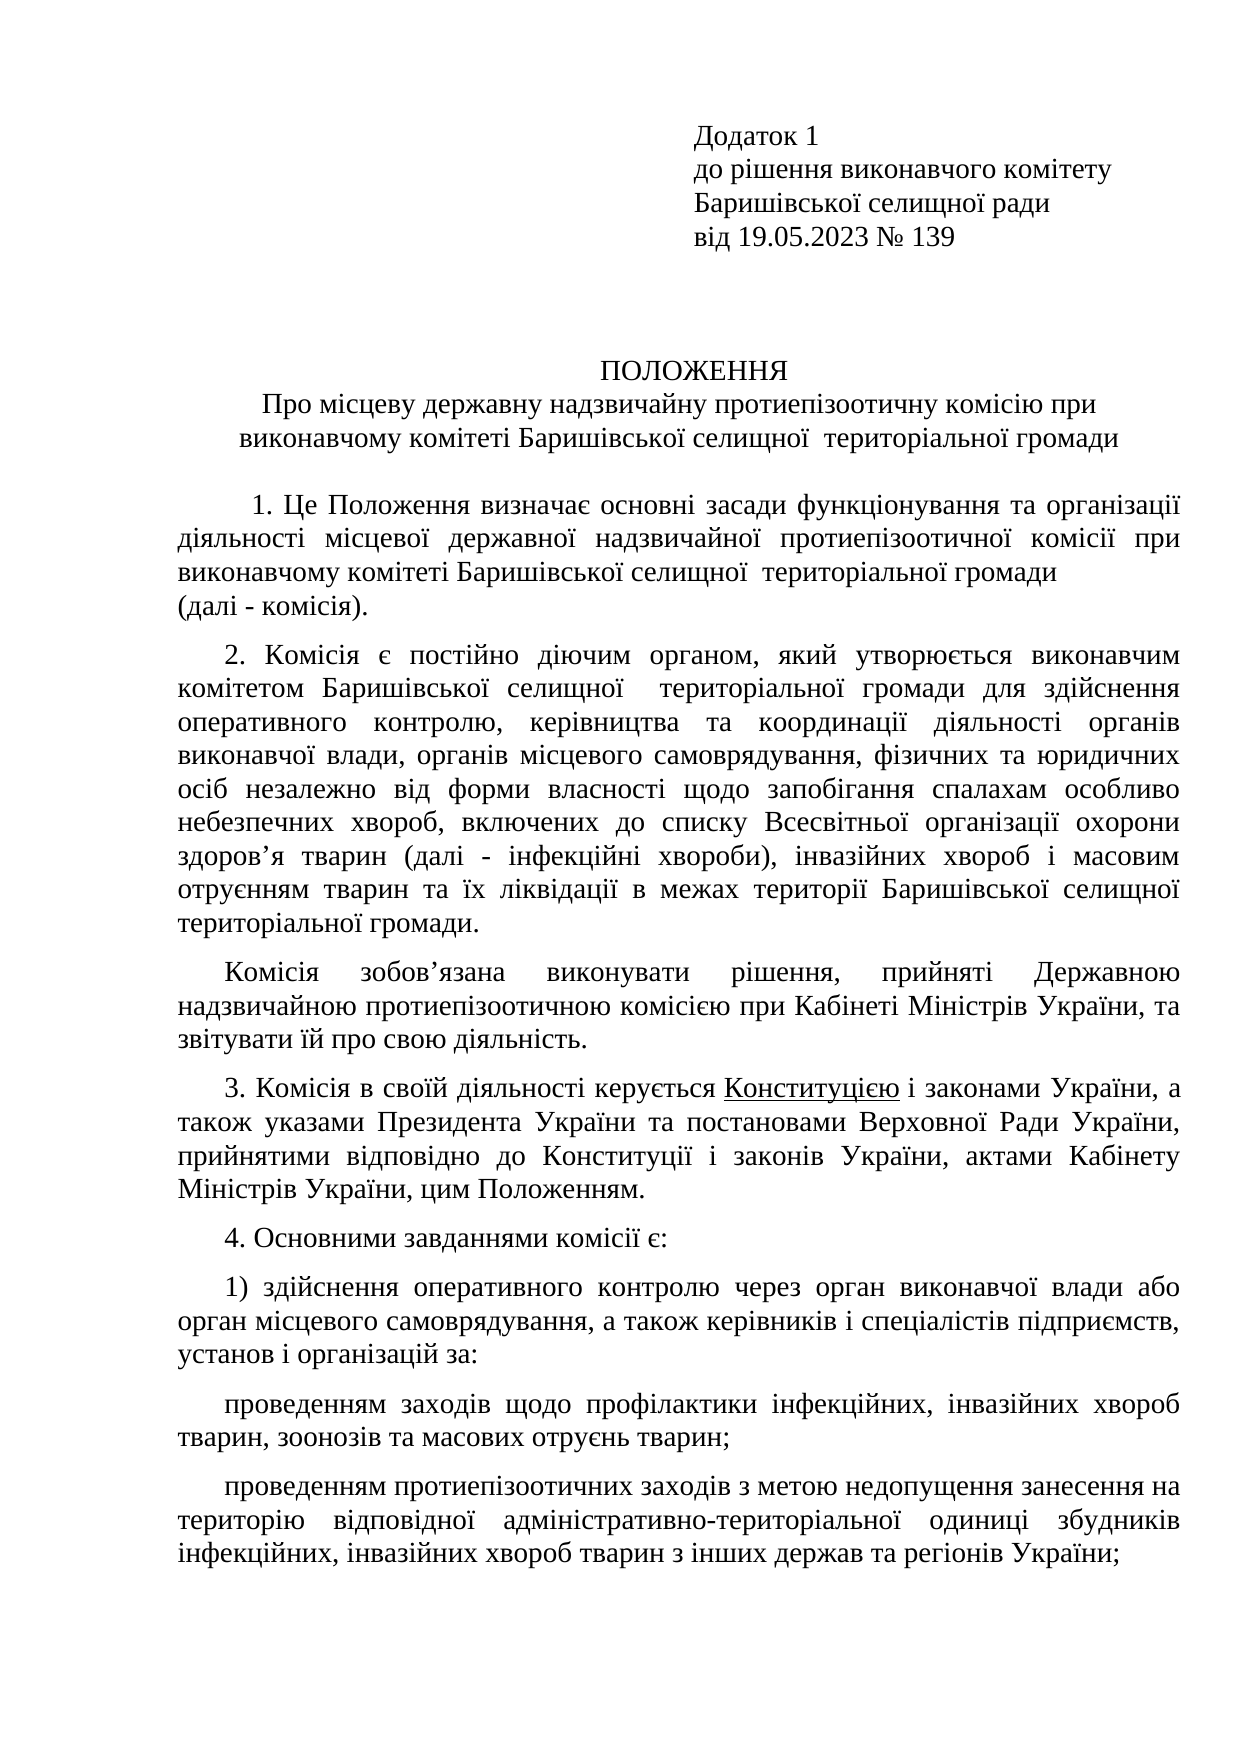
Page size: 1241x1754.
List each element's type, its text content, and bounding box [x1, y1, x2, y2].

text Про місцеву державну надзвичайну протиепізоотичну комісію при виконавчому комітеті Баришівської селищної територіальної громади [177, 386, 1181, 453]
text Комісія зобов’язана виконувати рішення, прийняті Державною надзвичайною протиепізоотичною комісією при Кабінеті Міністрів України, та звітувати їй про свою діяльність. [177, 954, 1181, 1055]
text 4. Основними завданнями комісії є: [177, 1220, 1181, 1254]
text 3. Комісія в своїй діяльності керується Конституцією і законами України, а також указами Президента України та постановами Верховної Ради України, прийнятими відповідно до Конституції і законів України, актами Кабінету Міністрів України, цим Положенням. [177, 1071, 1181, 1205]
text Додаток 1 [693, 118, 1211, 152]
text проведенням заходів щодо профілактики інфекційних, інвазійних хвороб тварин, зоонозів та масових отруєнь тварин; [177, 1386, 1181, 1453]
text 2. Комісія є постійно діючим органом, який утворюється виконавчим комітетом Баришівської селищної територіальної громади для здійснення оперативного контролю, керівництва та координації діяльності органів виконавчої влади, органів місцевого самоврядування, фізичних та юридичних осіб незалежно від форми власності щодо запобігання спалахам особливо небезпечних хвороб, включених до списку Всесвітньої організації охорони здоров’я тварин (далі - інфекційні хвороби), інвазійних хвороб і масовим отруєнням тварин та їх ліквідації в межах території Баришівської селищної територіальної громади. [177, 637, 1181, 939]
text Баришівської селищної ради [693, 185, 1211, 219]
text ПОЛОЖЕННЯ [177, 353, 1211, 386]
text 1) здійснення оперативного контролю через орган виконавчої влади або орган місцевого самоврядування, а також керівників і спеціалістів підприємств, установ і організацій за: [177, 1269, 1181, 1370]
text (далі - комісія). [177, 588, 1181, 621]
text 1. Це Положення визначає основні засади функціонування та організації діяльності місцевої державної надзвичайної протиепізоотичної комісії при виконавчому комітеті Баришівської селищної територіальної громади [177, 487, 1181, 588]
text проведенням протиепізоотичних заходів з метою недопущення занесення на територію відповідної адміністративно-територіальної одиниці збудників інфекційних, інвазійних хвороб тварин з інших держав та регіонів України; [177, 1468, 1181, 1569]
text від 19.05.2023 № 139 [693, 219, 1211, 252]
text до рішення виконавчого комітету [693, 152, 1181, 185]
